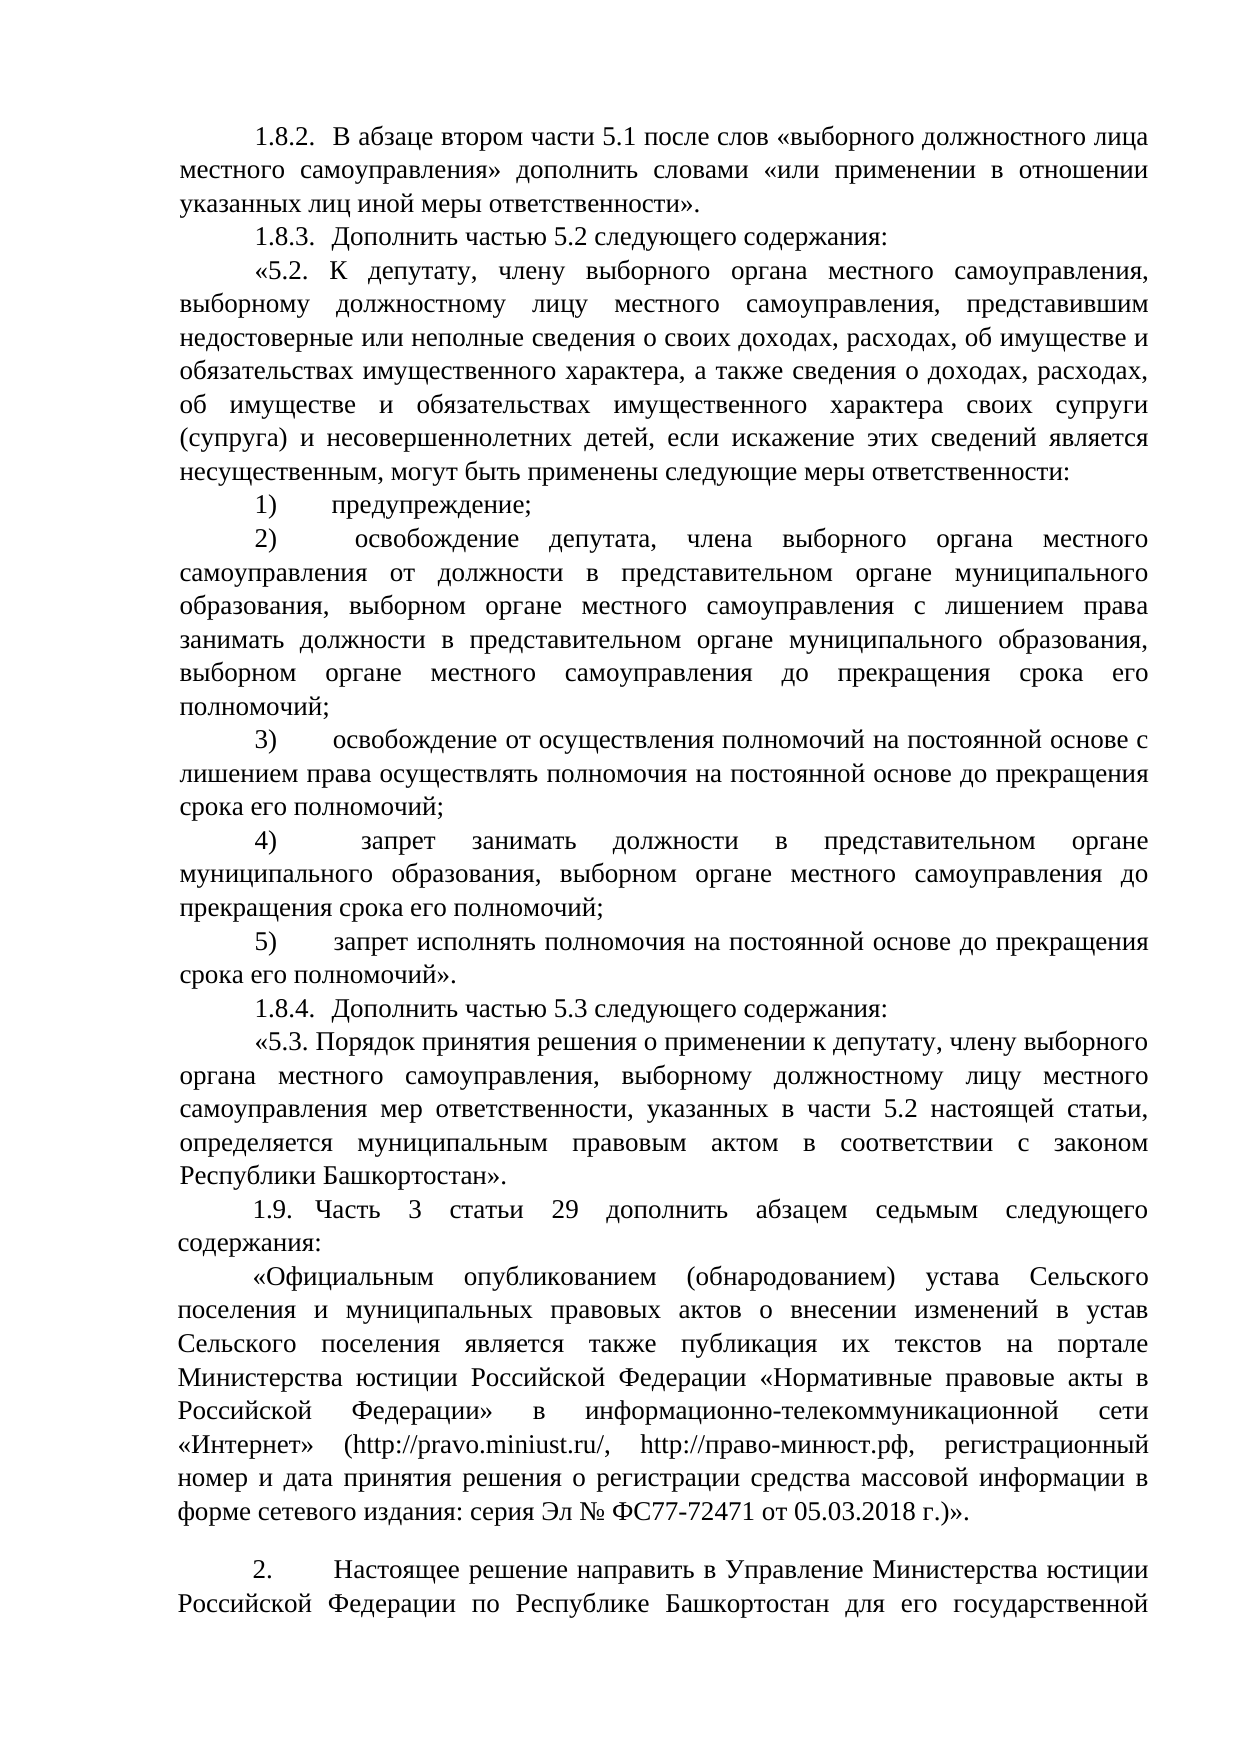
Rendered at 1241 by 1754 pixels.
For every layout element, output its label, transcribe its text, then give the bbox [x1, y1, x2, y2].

text «Официальным опубликованием (обнародованием) устава Сельского поселения и муниципальных правовых актов о внесении изменений в устав Сельского поселения является также публикация их текстов на портале Министерства юстиции Российской Федерации «Нормативные правовые акты в Российской Федерации» в информационно-телекоммуникационной сети «Интернет» (http://pravo.miniust.ru/, http://право-минюст.рф, регистрационный номер и дата принятия решения о регистрации средства массовой информации в форме сетевого издания: серия Эл № ФС77-72471 от 05.03.2018 г.)». [177, 1258, 1149, 1527]
list Часть 3 статьи 29 дополнить абзацем седьмым следующего содержания: [177, 1191, 1149, 1258]
list освобождение депутата, члена выборного органа местного самоуправления от должности в представительном органе муниципального образования, выборном органе местного самоуправления с лишением права занимать должности в представительном органе муниципального образования, выборном органе местного самоуправления до прекращения срока его полномочий; [179, 521, 1149, 722]
list освобождение от осуществления полномочий на постоянной основе с лишением права осуществлять полномочия на постоянной основе до прекращения срока его полномочий; [179, 722, 1149, 822]
list В абзаце втором части 5.1 после слов «выборного должностного лица местного самоуправления» дополнить словами «или применении в отношении указанных лиц иной меры ответственности». [179, 118, 1149, 219]
list Дополнить частью 5.2 следующего содержания: [179, 219, 1152, 252]
text «5.3. Порядок принятия решения о применении к депутату, члену выборного органа местного самоуправления, выборному должностному лицу местного самоуправления мер ответственности, указанных в части 5.2 настоящей статьи, определяется муниципальным правовым актом в соответствии с законом Республики Башкортостан». [179, 1024, 1149, 1191]
text «5.2. К депутату, члену выборного органа местного самоуправления, выборному должностному лицу местного самоуправления, представившим недостоверные или неполные сведения о своих доходах, расходах, об имуществе и обязательствах имущественного характера, а также сведения о доходах, расходах, об имуществе и обязательствах имущественного характера своих супруги (супруга) и несовершеннолетних детей, если искажение этих сведений является несущественным, могут быть применены следующие меры ответственности: [179, 252, 1149, 487]
list запрет занимать должности в представительном органе муниципального образования, выборном органе местного самоуправления до прекращения срока его полномочий; [179, 822, 1149, 923]
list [177, 1552, 1149, 1619]
list предупреждение; [179, 487, 1152, 521]
list Дополнить частью 5.3 следующего содержания: [179, 990, 1152, 1024]
list запрет исполнять полномочия на постоянной основе до прекращения срока его полномочий». [179, 923, 1149, 990]
